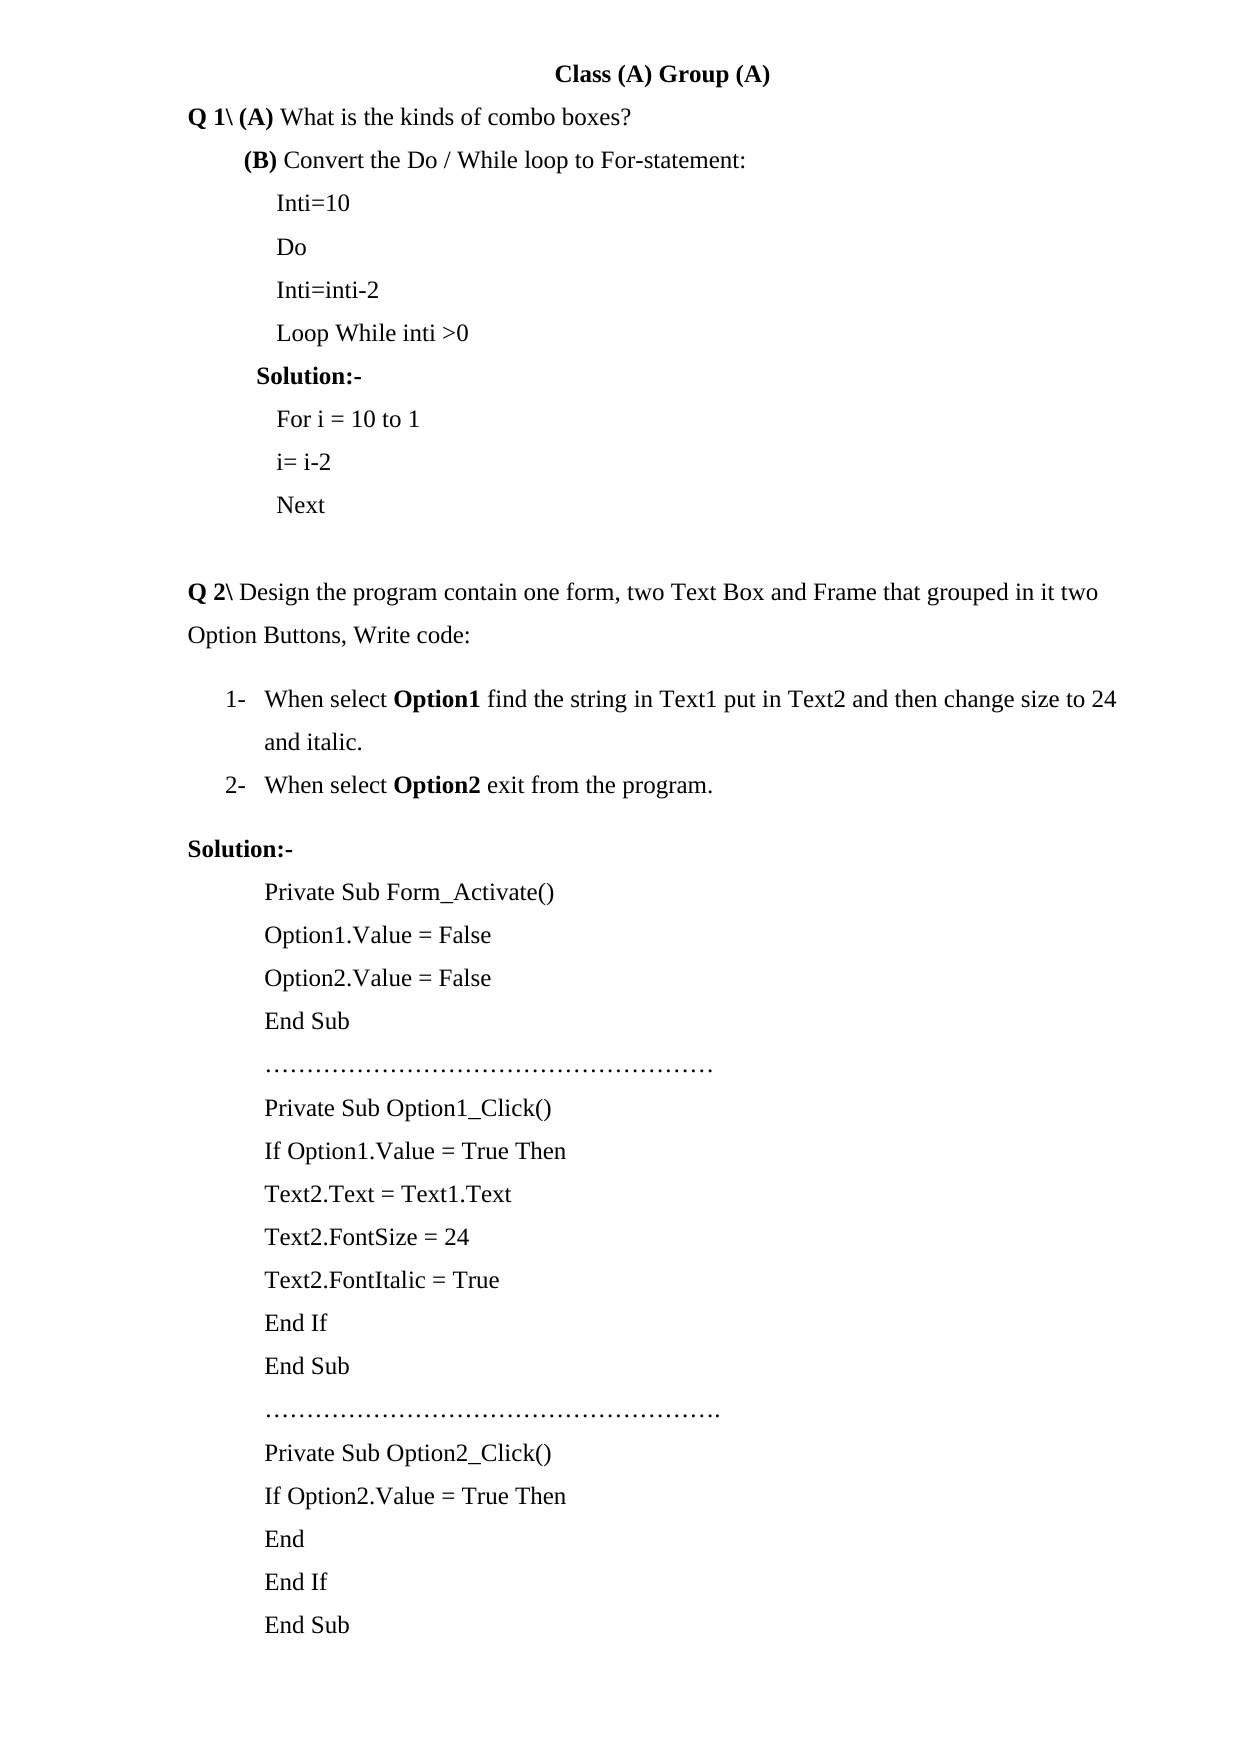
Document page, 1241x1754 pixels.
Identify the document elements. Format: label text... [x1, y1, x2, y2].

list Option2.Value = False [264, 963, 1137, 992]
text Q 1\ (A) What is the kinds of combo boxes? [187, 102, 1137, 131]
text Do [276, 232, 1137, 260]
text Class (A) Group (A) [187, 59, 1137, 88]
list When select Option2 exit from the program. [225, 770, 1137, 799]
list When select Option1 find the string in Text1 put in Text2 and then change size to 24 and italic. [225, 684, 1137, 756]
text Loop While inti >0 [276, 318, 1137, 347]
list End [264, 1524, 1137, 1553]
text (B) Convert the Do / While loop to For-statement: [187, 145, 1137, 174]
list ……………………………………………… [264, 1049, 1137, 1078]
list ………………………………………………. [264, 1394, 1137, 1423]
text Inti=10 [276, 188, 1137, 217]
list Private Sub Form_Activate() [264, 877, 1137, 906]
list If Option2.Value = True Then [264, 1481, 1137, 1509]
list End If [264, 1567, 1137, 1596]
list Text2.FontItalic = True [264, 1265, 1137, 1294]
text Solution:- [187, 361, 1137, 390]
text For i = 10 to 1 [276, 404, 1137, 433]
list End If [264, 1308, 1137, 1337]
list Private Sub Option1_Click() [264, 1093, 1137, 1121]
list Private Sub Option2_Click() [264, 1438, 1137, 1466]
list End Sub [264, 1610, 1137, 1639]
list Option1.Value = False [264, 920, 1137, 949]
list Text2.FontSize = 24 [264, 1222, 1137, 1251]
list End Sub [264, 1006, 1137, 1035]
text Inti=inti-2 [276, 275, 1137, 303]
text Next [276, 490, 1137, 519]
list If Option1.Value = True Then [264, 1136, 1137, 1164]
list Text2.Text = Text1.Text [264, 1179, 1137, 1208]
text i= i-2 [276, 447, 1137, 476]
text Solution:- [187, 834, 1137, 863]
list End Sub [264, 1351, 1137, 1380]
text Q 2\ Design the program contain one form, two Text Box and Frame that grouped in it two Option Buttons, Write code: [187, 577, 1137, 648]
